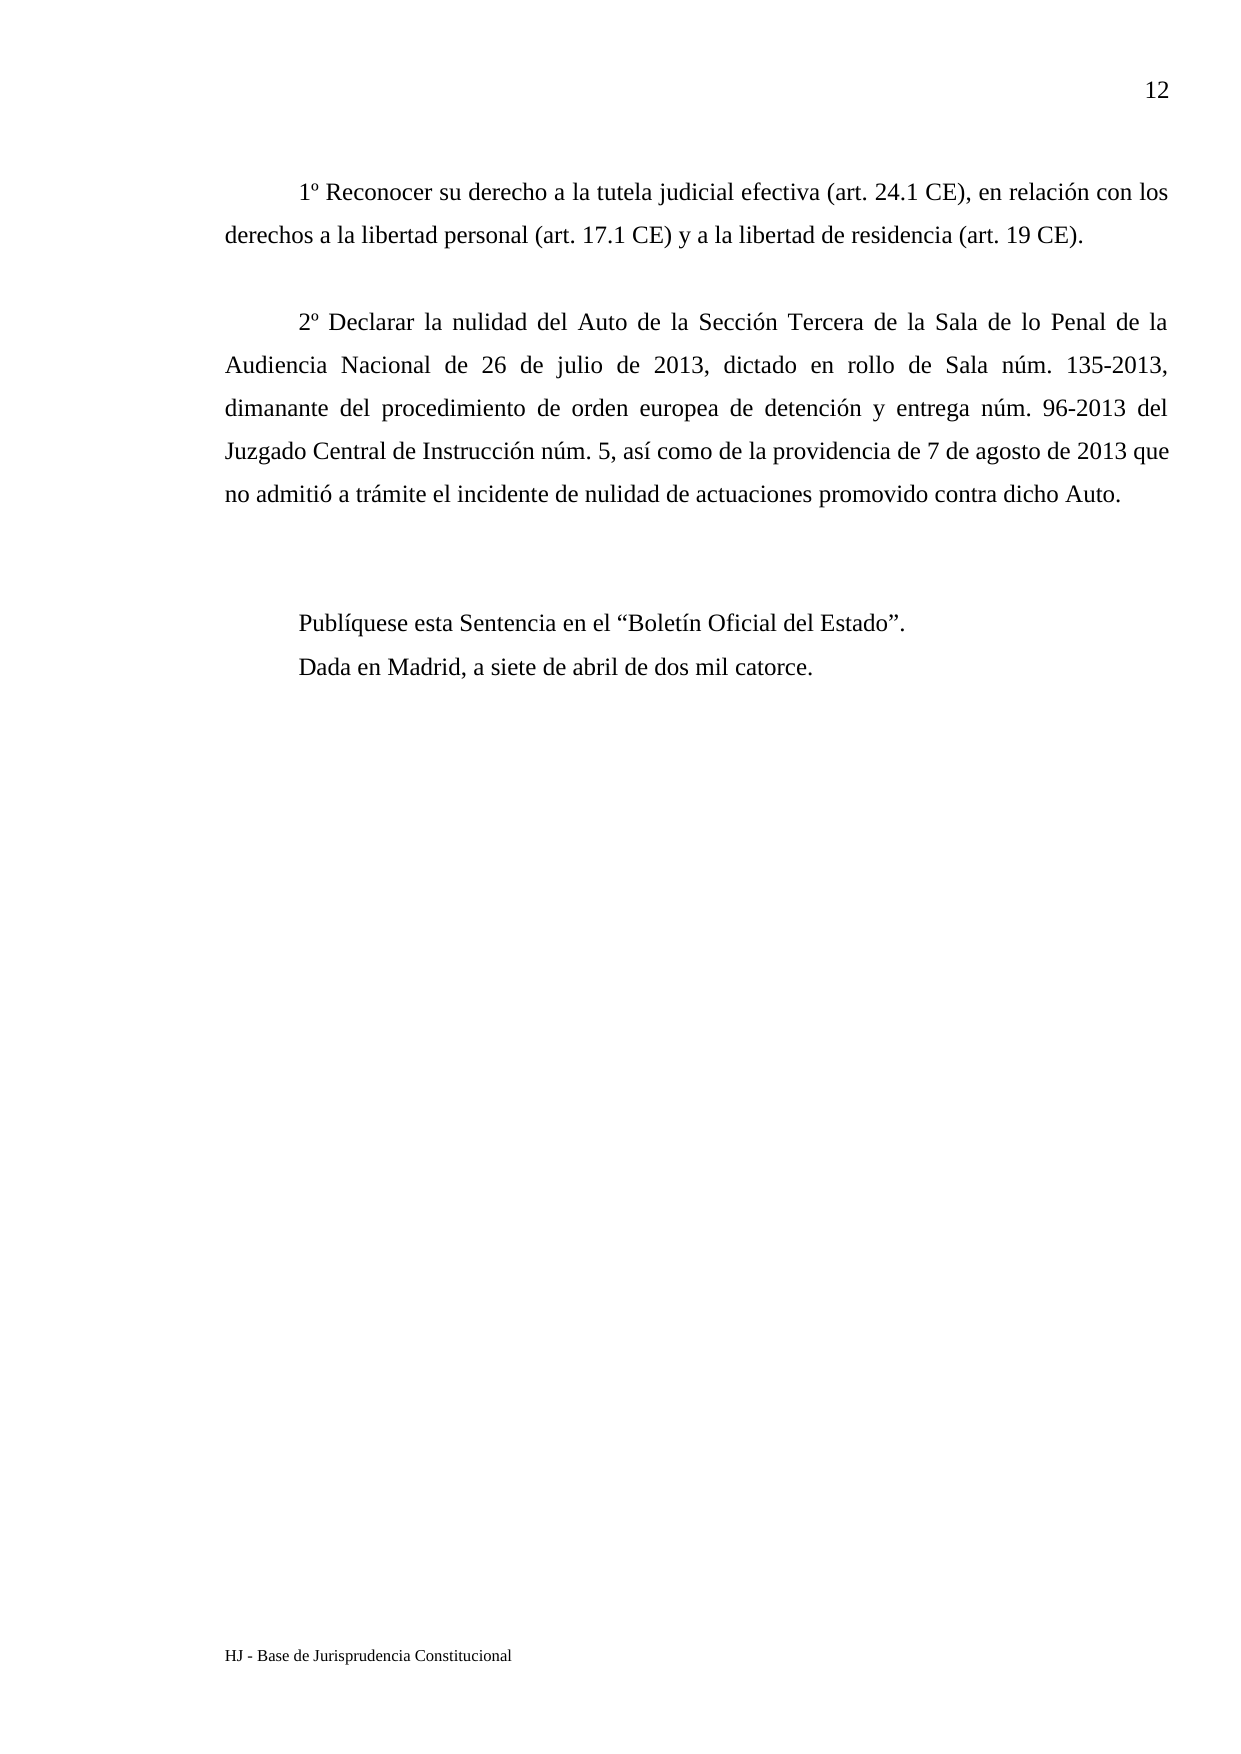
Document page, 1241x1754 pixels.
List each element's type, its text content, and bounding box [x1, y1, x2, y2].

text Publíquese esta Sentencia en el “Boletín Oficial del Estado”. [224, 608, 1169, 637]
text 2º Declarar la nulidad del Auto de la Sección Tercera de la Sala de lo Penal de la Audiencia Nacional de 26 de julio de 2013, dictado en rollo de Sala núm. 135-2013, dimanante del procedimiento de orden europea de detención y entrega núm. 96-2013 del Juzgado Central de Instrucción núm. 5, así como de la providencia de 7 de agosto de 2013 que no admitió a trámite el incidente de nulidad de actuaciones promovido contra dicho Auto. [224, 307, 1169, 508]
text Dada en Madrid, a siete de abril de dos mil catorce. [224, 652, 1169, 680]
text 1º Reconocer su derecho a la tutela judicial efectiva (art. 24.1 CE), en relación con los derechos a la libertad personal (art. 17.1 CE) y a la libertad de residencia (art. 19 CE). [224, 177, 1169, 249]
